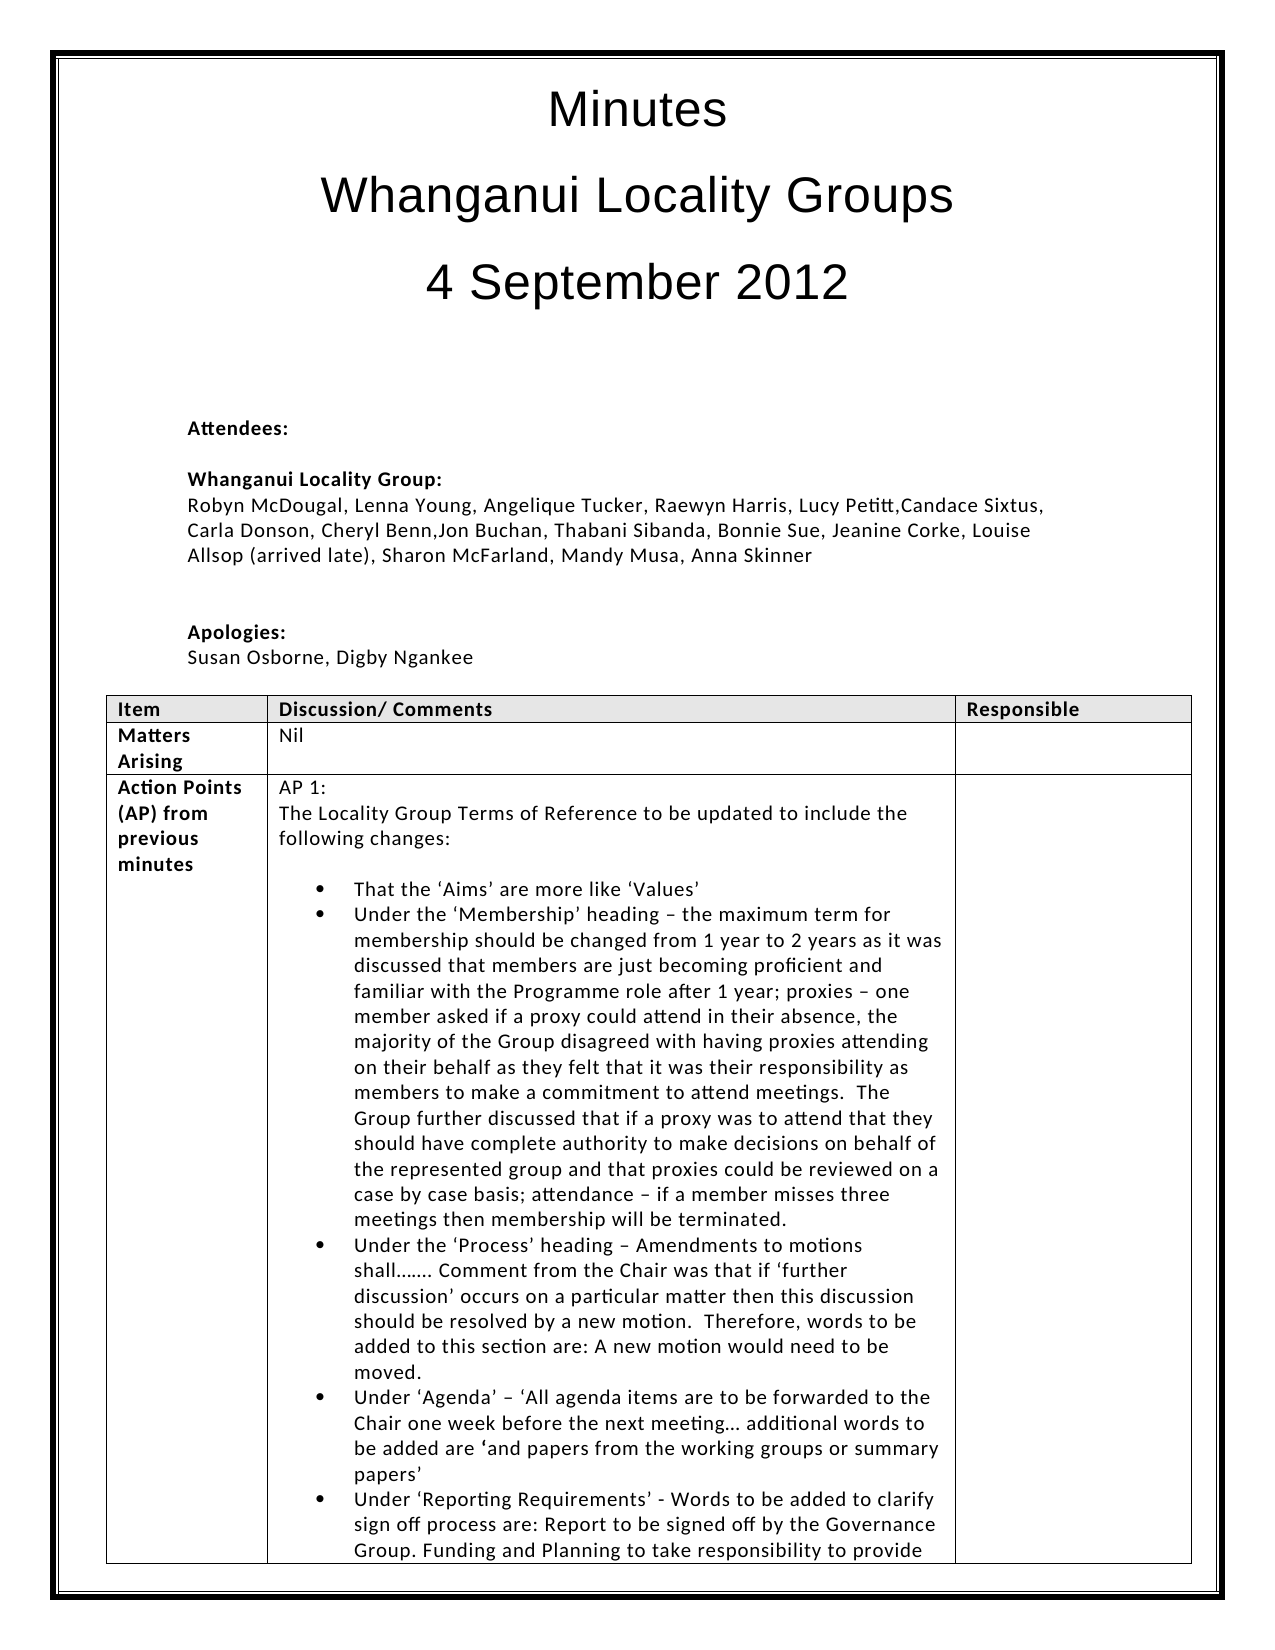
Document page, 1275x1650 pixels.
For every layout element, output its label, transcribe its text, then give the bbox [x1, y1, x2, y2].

text Attendees: [187, 416, 1087, 441]
text Whanganui Locality Group: [187, 466, 1087, 492]
text Susan Osborne, Digby Ngankee [187, 644, 1087, 670]
table_cell Nil [268, 723, 955, 773]
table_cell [107, 775, 267, 1562]
table_header Responsible [956, 696, 1191, 722]
text Apologies: [187, 619, 1087, 644]
table_cell [956, 775, 1191, 1562]
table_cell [268, 775, 955, 1562]
table_cell [956, 723, 1191, 773]
table_header Discussion/ Comments [268, 696, 955, 722]
table_cell Matters Arising [107, 723, 267, 773]
table_header Item [107, 696, 267, 722]
text Robyn McDougal, Lenna Young, Angelique Tucker, Raewyn Harris, Lucy Petitt,Candace Sixtus, Carla Donson, Cheryl Benn,Jon Buchan, Thabani Sibanda, Bonnie Sue, Jeanine Corke, Louise Allsop (arrived late), Sharon McFarland, Mandy Musa, Anna Skinner [187, 492, 1087, 568]
